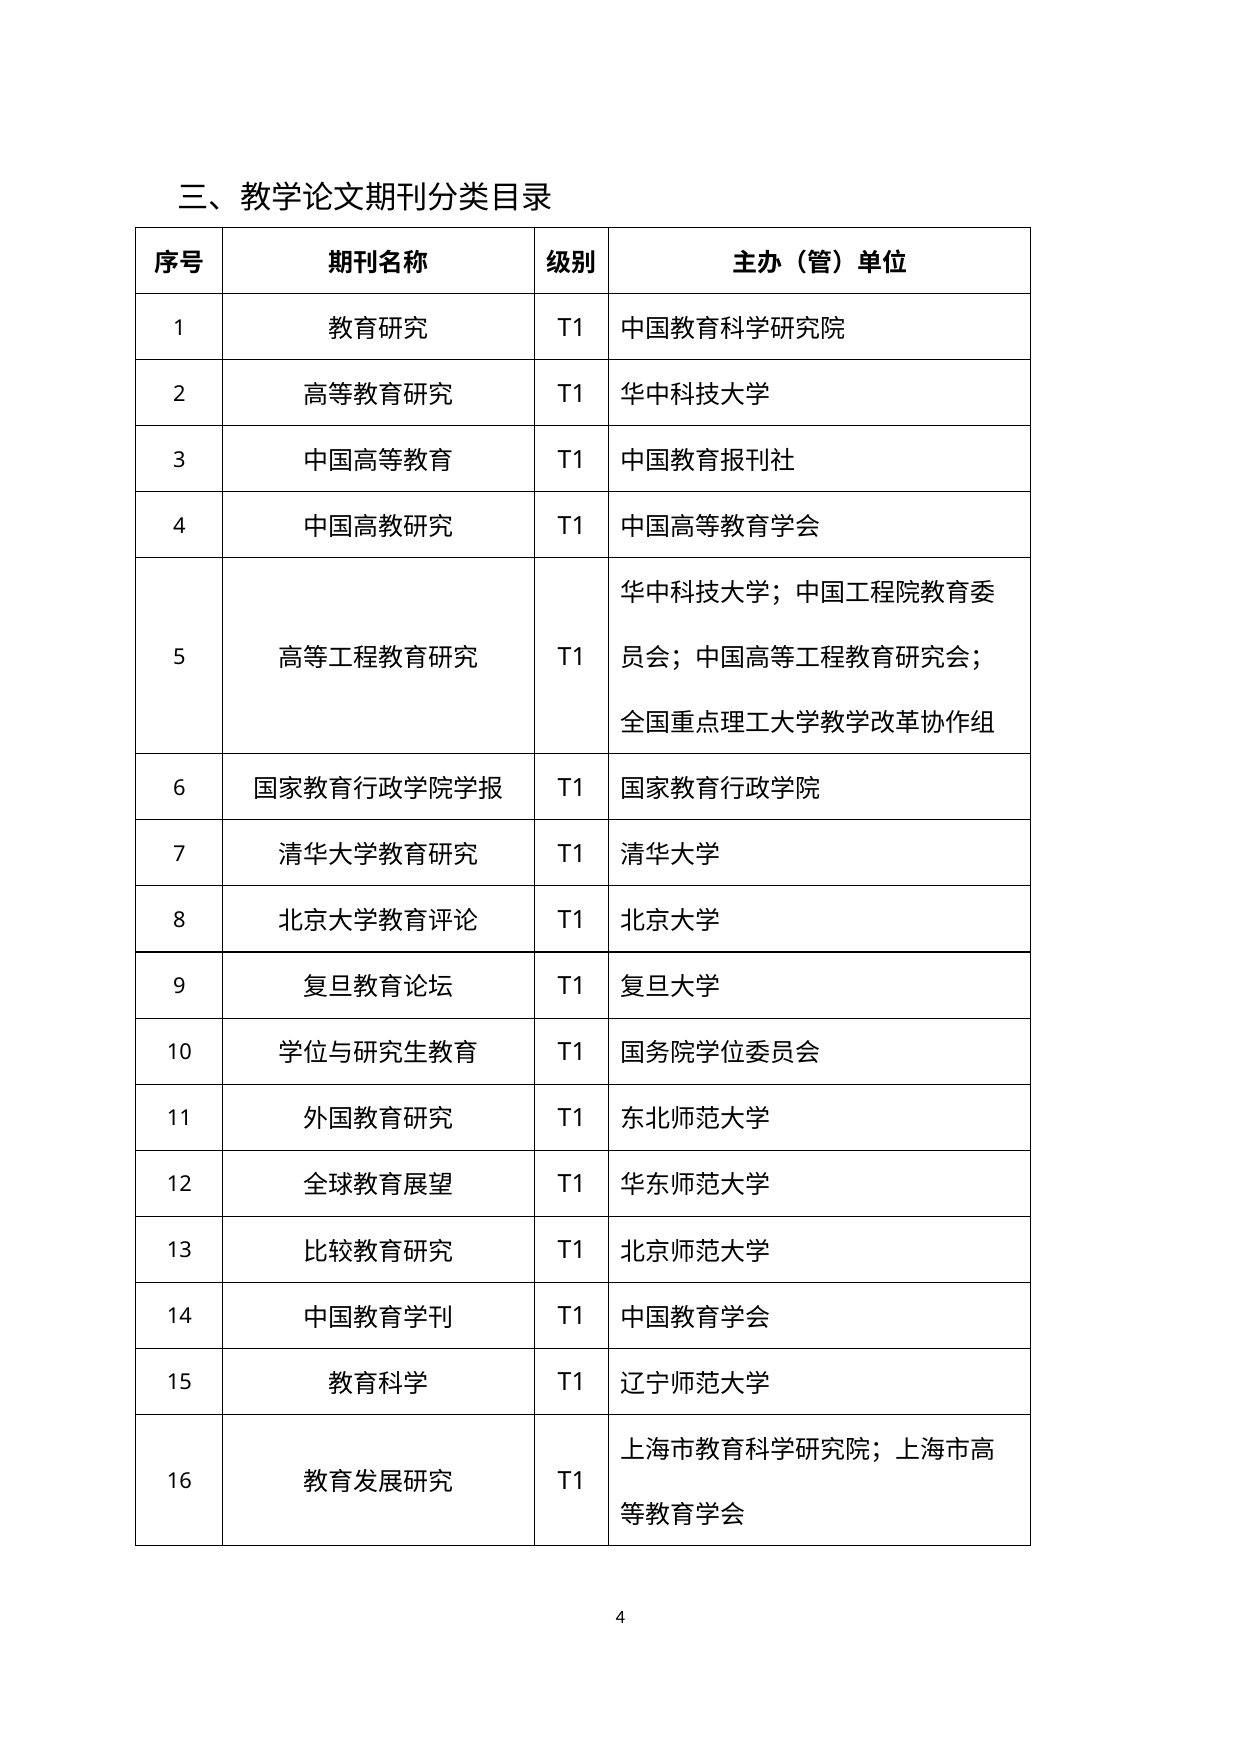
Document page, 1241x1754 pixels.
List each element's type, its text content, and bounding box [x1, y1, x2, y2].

table_cell T1 [535, 558, 608, 753]
table_header 级别 [535, 228, 608, 293]
table_cell 13 [136, 1217, 222, 1282]
table_cell 国家教育行政学院 [609, 754, 1030, 819]
table_cell 华东师范大学 [609, 1151, 1030, 1216]
table_cell 华中科技大学 [609, 360, 1030, 425]
table_cell 中国高教研究 [223, 492, 534, 557]
table_cell T1 [535, 1415, 608, 1545]
table_cell 高等工程教育研究 [223, 558, 534, 753]
table_cell T1 [535, 820, 608, 885]
table_cell 中国教育学会 [609, 1283, 1030, 1348]
table_cell T1 [535, 886, 608, 951]
table_cell 学位与研究生教育 [223, 1019, 534, 1083]
table_cell T1 [535, 1019, 608, 1083]
table_cell 7 [136, 820, 222, 885]
table_cell T1 [535, 294, 608, 359]
table_cell T1 [535, 1283, 608, 1348]
table_cell T1 [535, 492, 608, 557]
table_cell 国家教育行政学院学报 [223, 754, 534, 819]
table_header 期刊名称 [223, 228, 534, 293]
table_cell T1 [535, 1085, 608, 1149]
table_cell 外国教育研究 [223, 1085, 534, 1149]
table_cell T1 [535, 1151, 608, 1216]
table_cell 16 [136, 1415, 222, 1545]
table_cell 1 [136, 294, 222, 359]
table_cell T1 [535, 1349, 608, 1414]
table_cell 高等教育研究 [223, 360, 534, 425]
table_cell 14 [136, 1283, 222, 1348]
table_cell 比较教育研究 [223, 1217, 534, 1282]
table_cell 华中科技大学；中国工程院教育委员会；中国高等工程教育研究会；全国重点理工大学教学改革协作组 [609, 558, 1030, 753]
table_cell 中国教育报刊社 [609, 426, 1030, 491]
table_cell 清华大学 [609, 820, 1030, 885]
table_cell 北京师范大学 [609, 1217, 1030, 1282]
table_cell 全球教育展望 [223, 1151, 534, 1216]
table_cell 9 [136, 953, 222, 1017]
table_cell 东北师范大学 [609, 1085, 1030, 1149]
table_cell 2 [136, 360, 222, 425]
table_cell 12 [136, 1151, 222, 1216]
table_cell T1 [535, 360, 608, 425]
table_cell T1 [535, 426, 608, 491]
table_header 主办（管）单位 [609, 228, 1030, 293]
table_cell 10 [136, 1019, 222, 1083]
table_cell T1 [535, 1217, 608, 1282]
table_cell 3 [136, 426, 222, 491]
table_cell 15 [136, 1349, 222, 1414]
table_cell 中国教育科学研究院 [609, 294, 1030, 359]
table_cell 教育发展研究 [223, 1415, 534, 1545]
table_cell 6 [136, 754, 222, 819]
table_cell 北京大学教育评论 [223, 886, 534, 951]
table_cell 教育研究 [223, 294, 534, 359]
table_cell 中国教育学刊 [223, 1283, 534, 1348]
table_cell 辽宁师范大学 [609, 1349, 1030, 1414]
table_cell 中国高等教育 [223, 426, 534, 491]
table_cell 复旦大学 [609, 953, 1030, 1017]
table_cell 5 [136, 558, 222, 753]
table_cell 国务院学位委员会 [609, 1019, 1030, 1083]
table_cell 北京大学 [609, 886, 1030, 951]
table_cell T1 [535, 754, 608, 819]
table_cell 上海市教育科学研究院；上海市高等教育学会 [609, 1415, 1030, 1545]
text 三、教学论文期刊分类目录 [177, 162, 1063, 227]
table_cell 教育科学 [223, 1349, 534, 1414]
table_cell T1 [535, 953, 608, 1017]
table_header 序号 [136, 228, 222, 293]
table_cell 4 [136, 492, 222, 557]
table_cell 8 [136, 886, 222, 951]
table_cell 中国高等教育学会 [609, 492, 1030, 557]
table_cell 复旦教育论坛 [223, 953, 534, 1017]
table_cell 清华大学教育研究 [223, 820, 534, 885]
table_cell 11 [136, 1085, 222, 1149]
